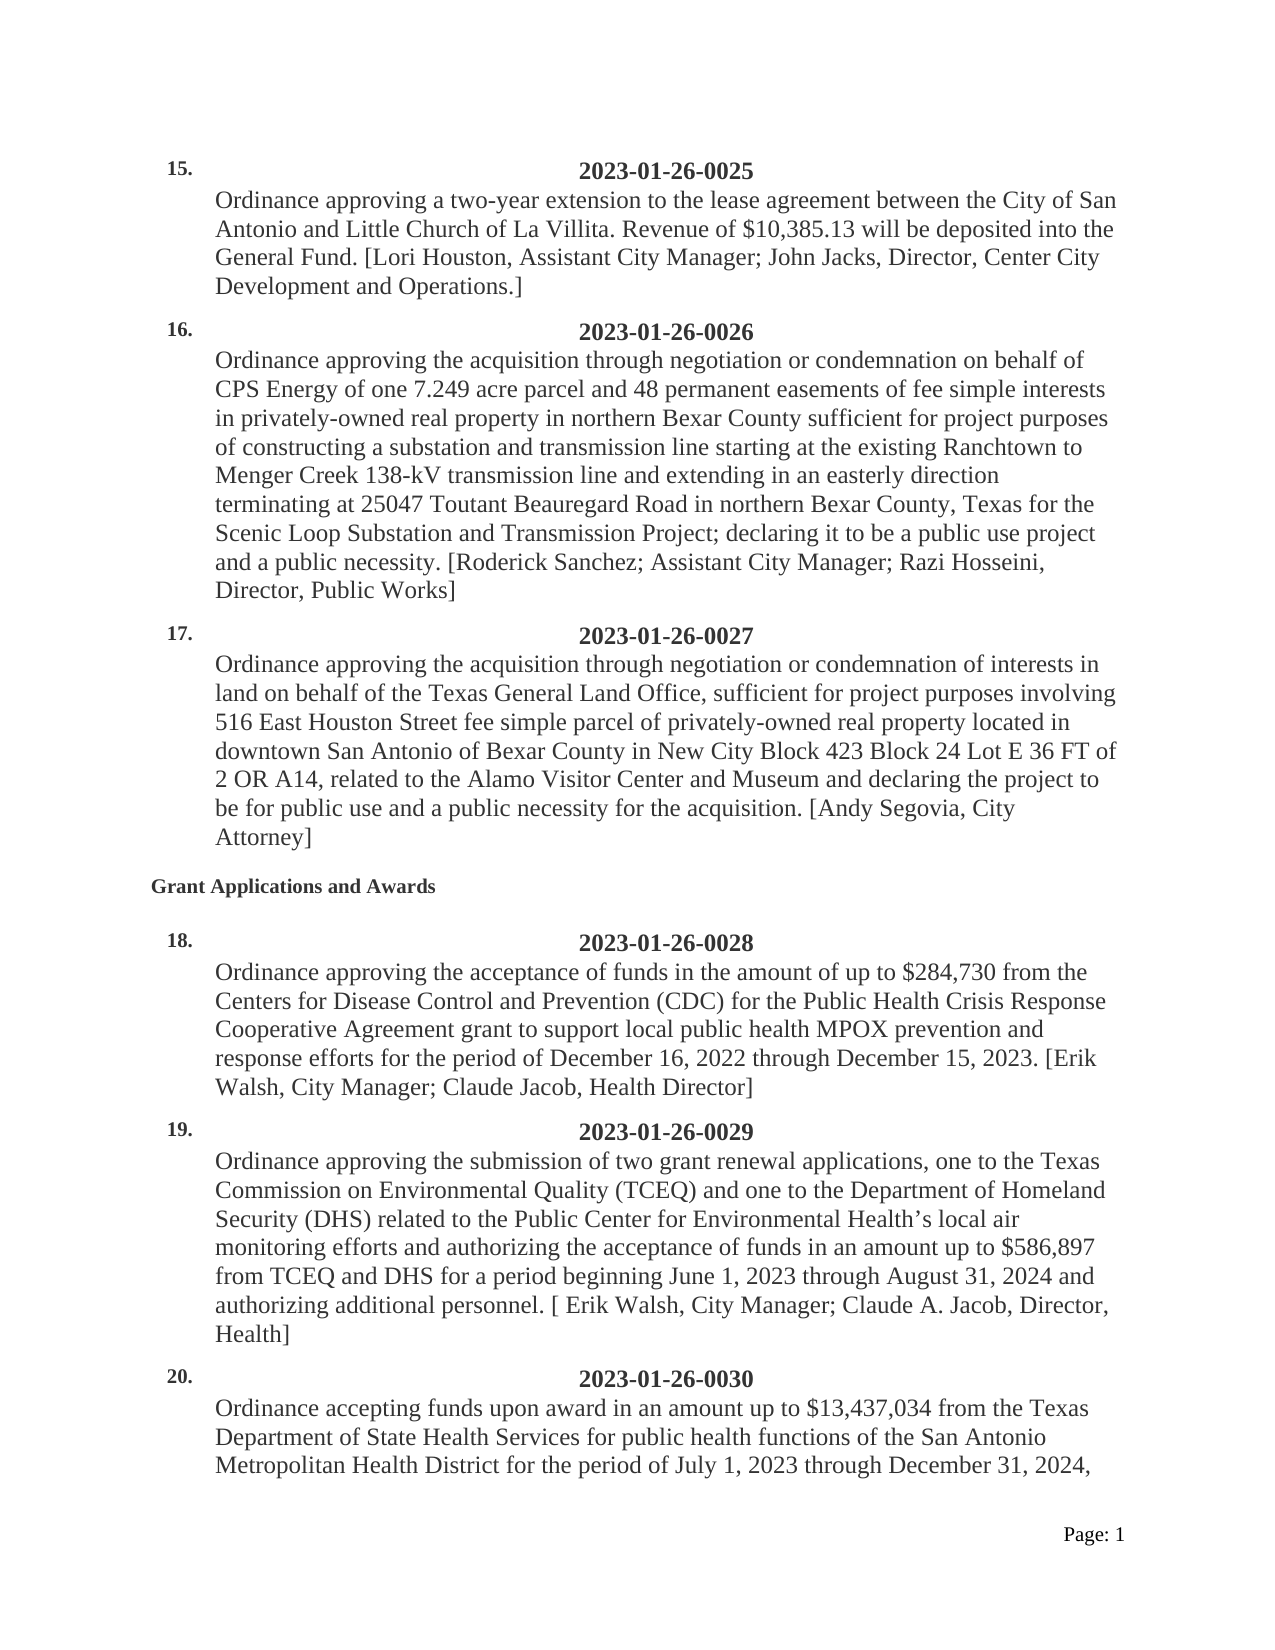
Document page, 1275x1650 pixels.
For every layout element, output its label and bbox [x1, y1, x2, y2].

table_header [149, 150, 1123, 870]
table_header [149, 870, 1123, 1498]
